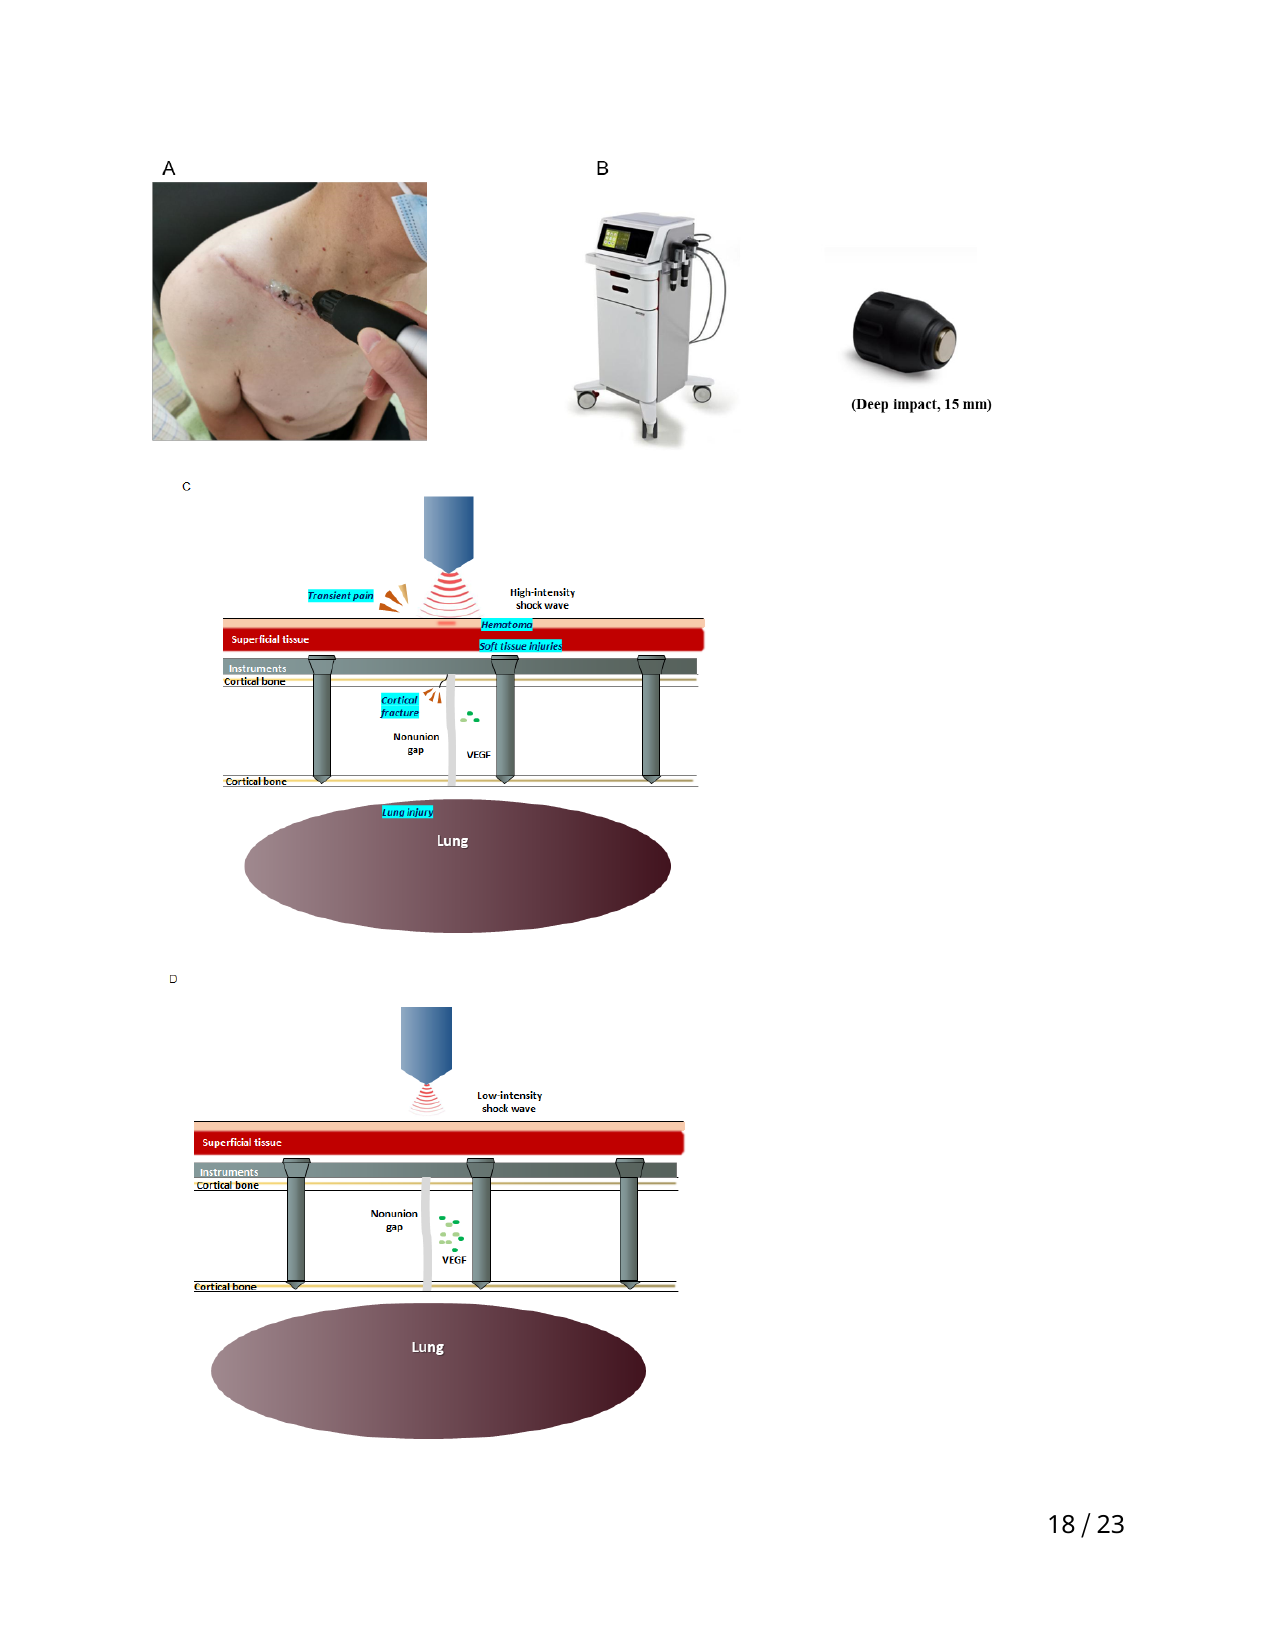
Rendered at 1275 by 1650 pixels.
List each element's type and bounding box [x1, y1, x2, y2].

picture [150, 467, 738, 941]
picture [150, 150, 1050, 454]
picture [150, 955, 715, 1444]
